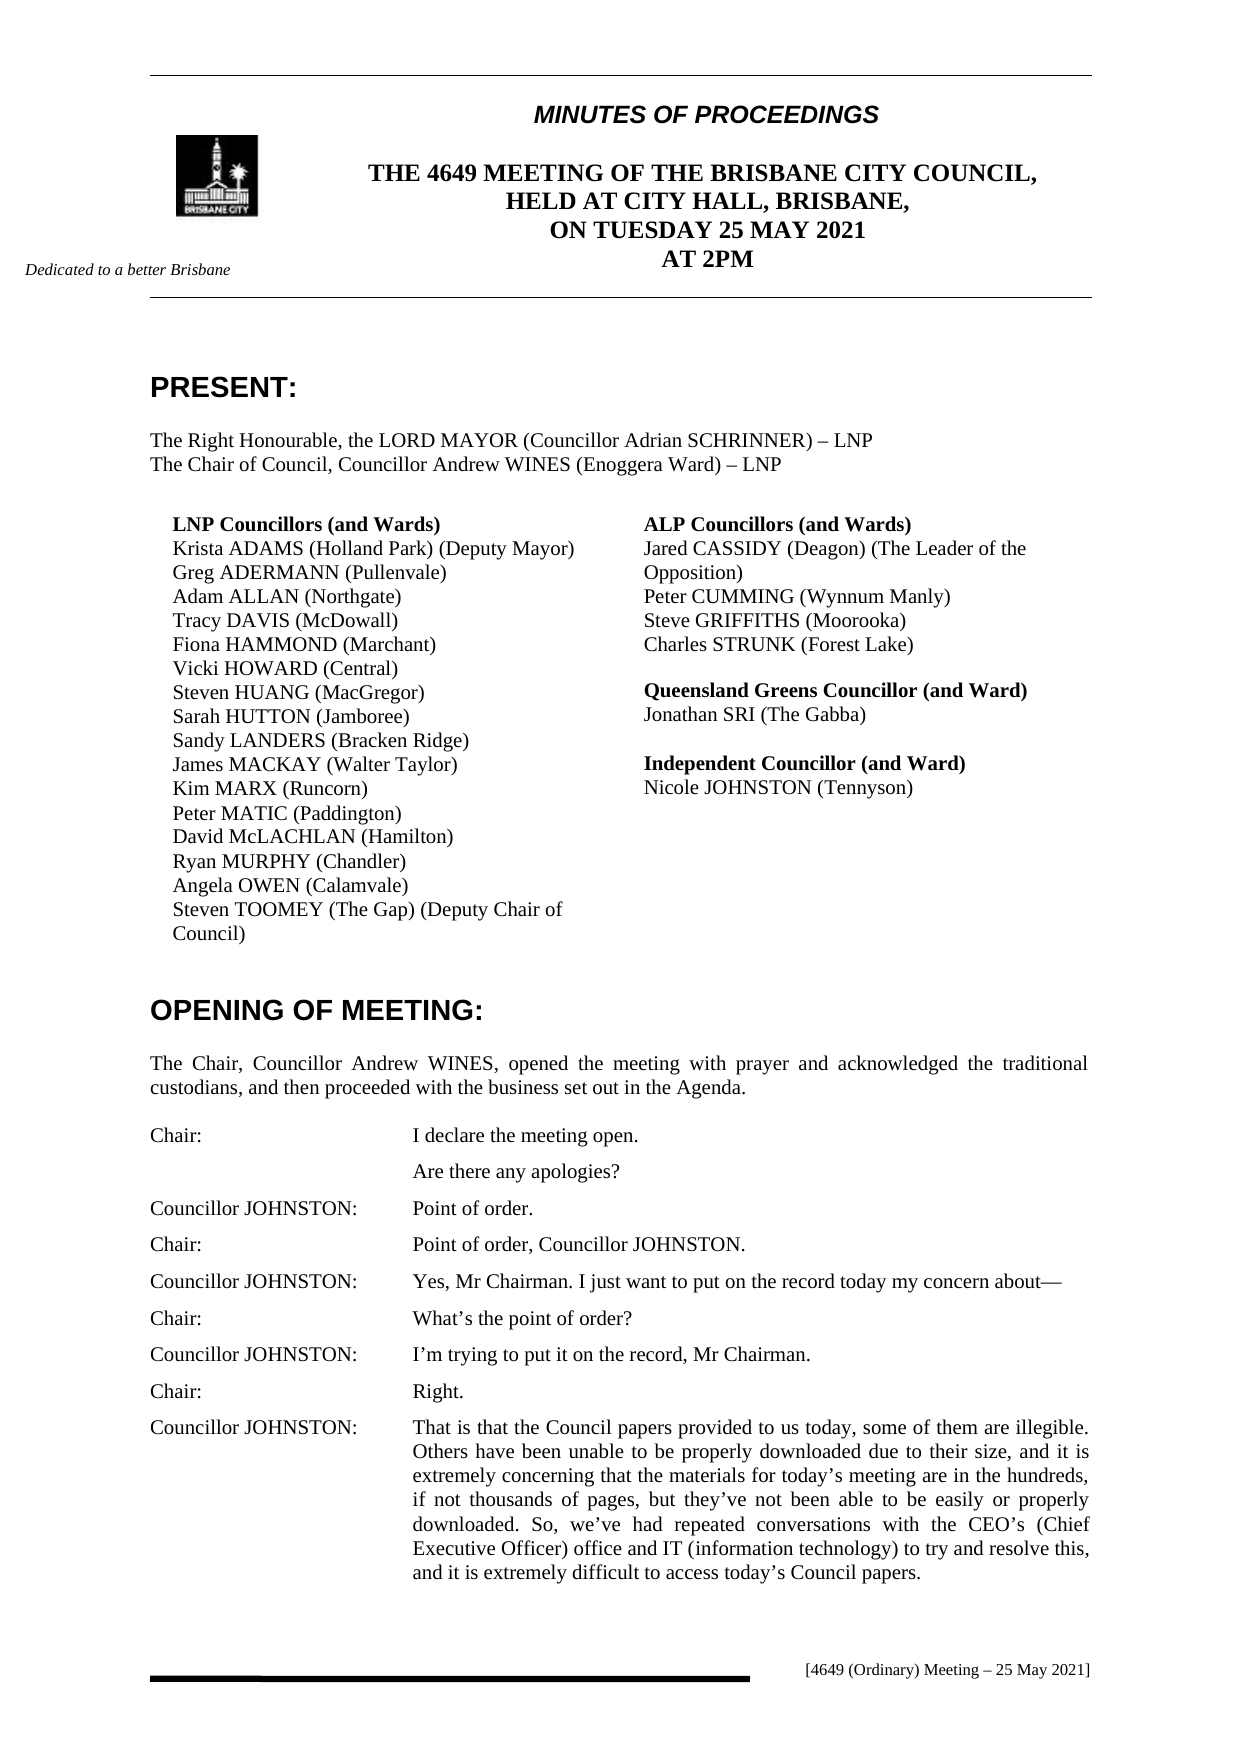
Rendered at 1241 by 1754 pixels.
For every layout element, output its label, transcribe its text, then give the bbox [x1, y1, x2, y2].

text Chair: Point of order, Councillor JOHNSTON. [150, 1232, 1090, 1256]
table_cell Jared CASSIDY (Deagon) (The Leader of the Opposition) Peter CUMMING (Wynnum Manly) Steve GRIFFITHS (Moorooka) Charles STRUNK (Forest Lake) [632, 536, 1103, 677]
text The Right Honourable, the LORD MAYOR (Councillor Adrian SCHRINNER) – LNP [150, 427, 1090, 452]
text The Chair, Councillor Andrew WINES, opened the meeting with prayer and acknowledged the traditional custodians, and then proceeded with the business set out in the Agenda. [150, 1051, 1090, 1099]
table_cell Krista ADAMS (Holland Park) (Deputy Mayor) Greg ADERMANN (Pullenvale) Adam ALLAN (Northgate) Tracy DAVIS (McDowall) Fiona HAMMOND (Marchant) Vicki HOWARD (Central) Steven HUANG (MacGregor) Sarah HUTTON (Jamboree) Sandy LANDERS (Bracken Ridge) James MACKAY (Walter Taylor) Kim MARX (Runcorn) Peter MATIC (Paddington) David McLACHLAN (Hamilton) Ryan MURPHY (Chandler) Angela OWEN (Calamvale) Steven TOOMEY (The Gap) (Deputy Chair of Council) [161, 536, 632, 945]
text Chair: Right. [150, 1379, 1090, 1403]
text Councillor JOHNSTON: I’m trying to put it on the record, Mr Chairman. [150, 1342, 1090, 1366]
text Councillor JOHNSTON: Point of order. [150, 1196, 1090, 1220]
subtitle PRESENT: [150, 370, 1090, 403]
text Councillor JOHNSTON: That is that the Council papers provided to us today, some of them are illegible. Others have been unable to be properly downloaded due to their size, and it is extremely concerning that the materials for today’s meeting are in the hundreds, if not thousands of pages, but they’ve not been able to be easily or properly downloaded. So, we’ve had repeated conversations with the CEO’s (Chief Executive Officer) office and IT (information technology) to try and resolve this, and it is extremely difficult to access today’s Council papers. [150, 1415, 1090, 1584]
text The Chair of Council, Councillor Andrew WINES (Enoggera Ward) – LNP [150, 452, 1090, 476]
text Are there any apologies? [412, 1159, 1090, 1183]
table_cell Queensland Greens Councillor (and Ward) Jonathan SRI (The Gabba) [632, 678, 1103, 751]
picture [176, 135, 274, 242]
text Councillor JOHNSTON: Yes, Mr Chairman. I just want to put on the record today my concern about— [150, 1269, 1090, 1293]
subtitle OPENING OF MEETING: [150, 993, 1090, 1026]
table_header LNP Councillors (and Wards) [161, 512, 632, 536]
text Chair: I declare the meeting open. [150, 1123, 1090, 1147]
text Chair: What’s the point of order? [150, 1306, 1090, 1329]
table_header ALP Councillors (and Wards) [632, 512, 1103, 536]
table_cell Independent Councillor (and Ward) Nicole JOHNSTON (Tennyson) [632, 751, 1103, 945]
